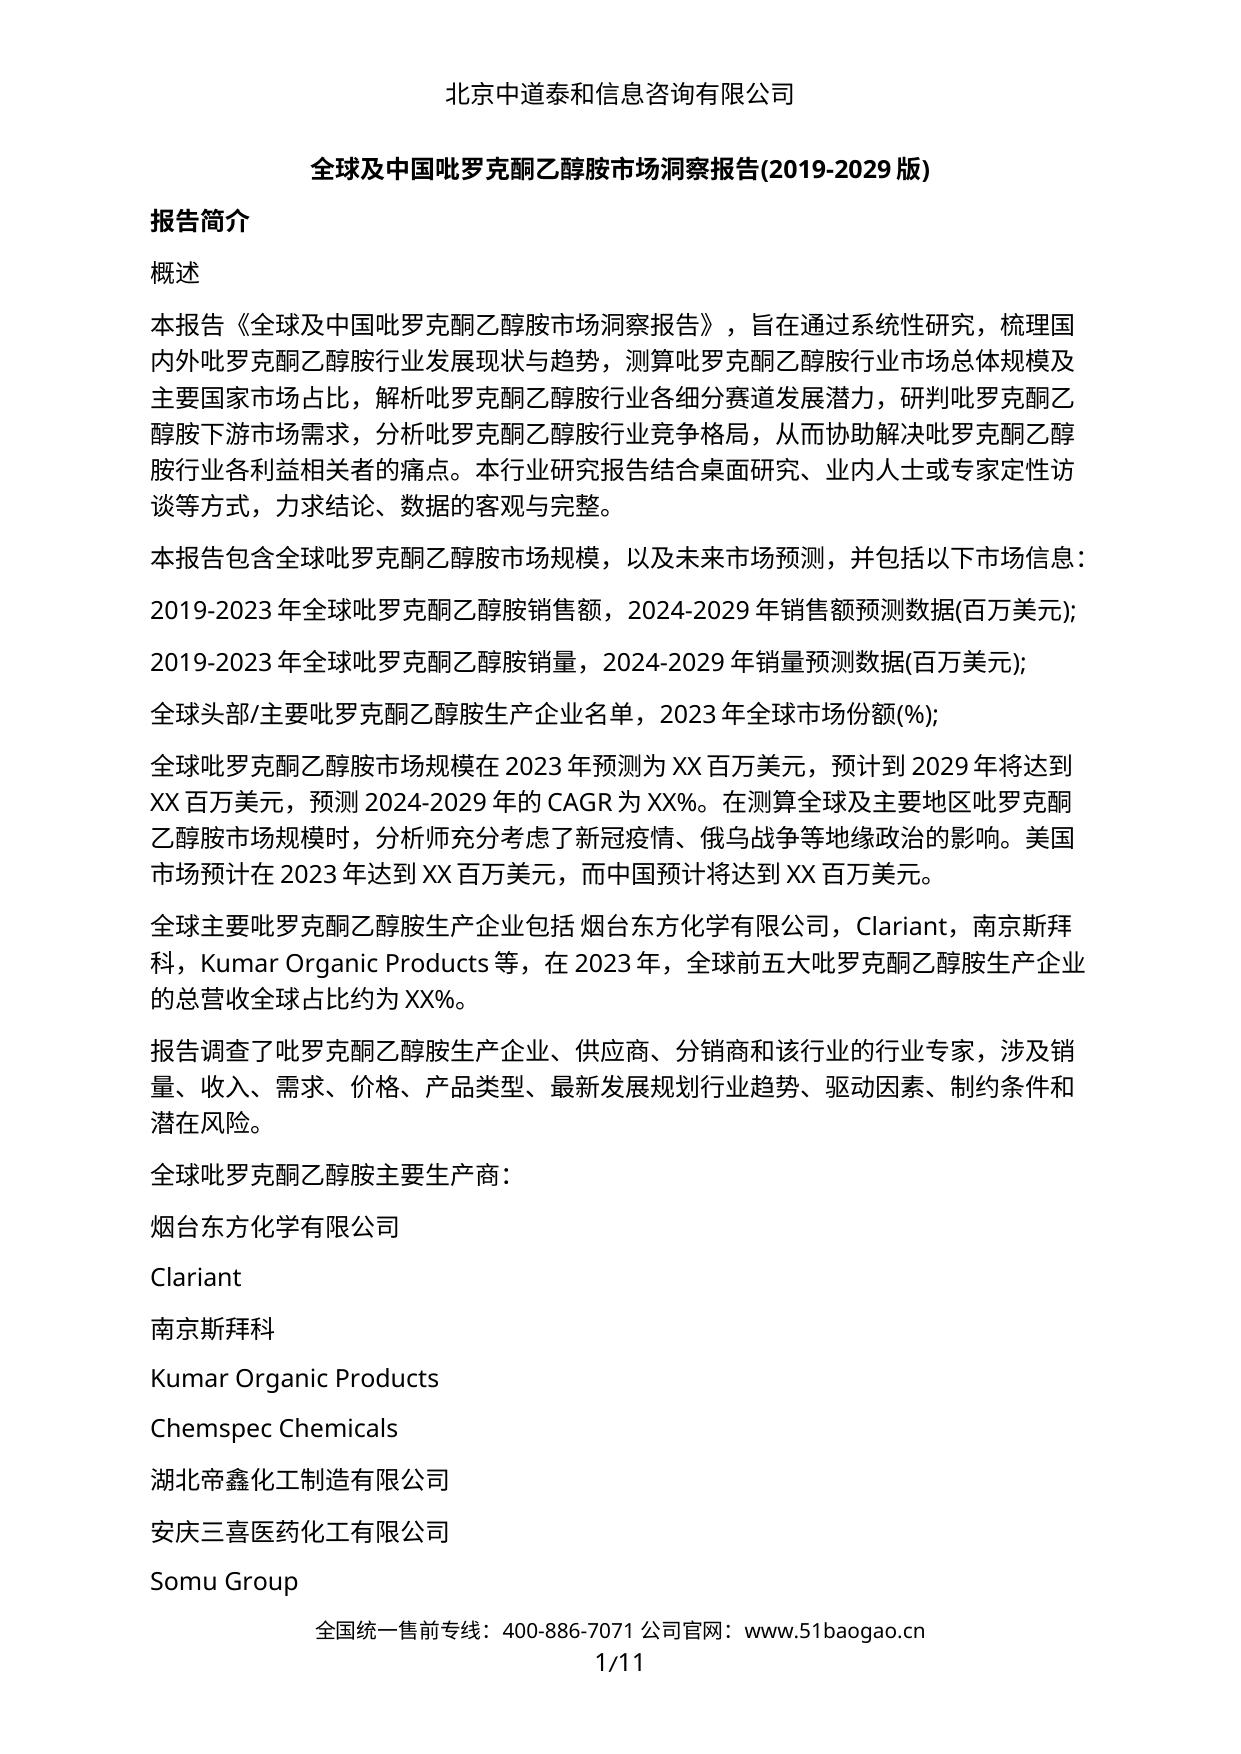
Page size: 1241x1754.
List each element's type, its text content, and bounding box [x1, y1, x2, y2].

text Chemspec Chemicals [150, 1411, 1090, 1445]
text 安庆三喜医药化工有限公司 [150, 1512, 1090, 1548]
text 全球吡罗克酮乙醇胺市场规模在2023年预测为XX百万美元，预计到2029年将达到XX百万美元，预测2024-2029年的CAGR为XX%。在测算全球及主要地区吡罗克酮乙醇胺市场规模时，分析师充分考虑了新冠疫情、俄乌战争等地缘政治的影响。美国市场预计在2023年达到XX百万美元，而中国预计将达到XX百万美元。 [150, 746, 1090, 891]
text 南京斯拜科 [150, 1309, 1090, 1345]
text Somu Group [150, 1564, 1090, 1598]
text 全球吡罗克酮乙醇胺主要生产商： [150, 1156, 1090, 1192]
text 全球头部/主要吡罗克酮乙醇胺生产企业名单，2023年全球市场份额(%); [150, 694, 1090, 731]
text 全球及中国吡罗克酮乙醇胺市场洞察报告(2019-2029版) [150, 150, 1090, 186]
text 报告调查了吡罗克酮乙醇胺生产企业、供应商、分销商和该行业的行业专家，涉及销量、收入、需求、价格、产品类型、最新发展规划行业趋势、驱动因素、制约条件和潜在风险。 [150, 1031, 1090, 1140]
text 2019-2023年全球吡罗克酮乙醇胺销售额，2024-2029年销售额预测数据(百万美元); [150, 591, 1090, 627]
text 全球主要吡罗克酮乙醇胺生产企业包括 烟台东方化学有限公司，Clariant，南京斯拜科，Kumar Organic Products等，在2023年，全球前五大吡罗克酮乙醇胺生产企业的总营收全球占比约为XX%。 [150, 907, 1090, 1016]
text Clariant [150, 1259, 1090, 1293]
text 概述 [150, 254, 1090, 290]
text 报告简介 [150, 202, 1090, 238]
text 本报告包含全球吡罗克酮乙醇胺市场规模，以及未来市场预测，并包括以下市场信息： [150, 539, 1090, 575]
text 2019-2023年全球吡罗克酮乙醇胺销量，2024-2029年销量预测数据(百万美元); [150, 642, 1090, 679]
text 湖北帝鑫化工制造有限公司 [150, 1460, 1090, 1497]
text Kumar Organic Products [150, 1361, 1090, 1395]
text 本报告《全球及中国吡罗克酮乙醇胺市场洞察报告》，旨在通过系统性研究，梳理国内外吡罗克酮乙醇胺行业发展现状与趋势，测算吡罗克酮乙醇胺行业市场总体规模及主要国家市场占比，解析吡罗克酮乙醇胺行业各细分赛道发展潜力，研判吡罗克酮乙醇胺下游市场需求，分析吡罗克酮乙醇胺行业竞争格局，从而协助解决吡罗克酮乙醇胺行业各利益相关者的痛点。本行业研究报告结合桌面研究、业内人士或专家定性访谈等方式，力求结论、数据的客观与完整。 [150, 306, 1090, 523]
text 烟台东方化学有限公司 [150, 1207, 1090, 1244]
